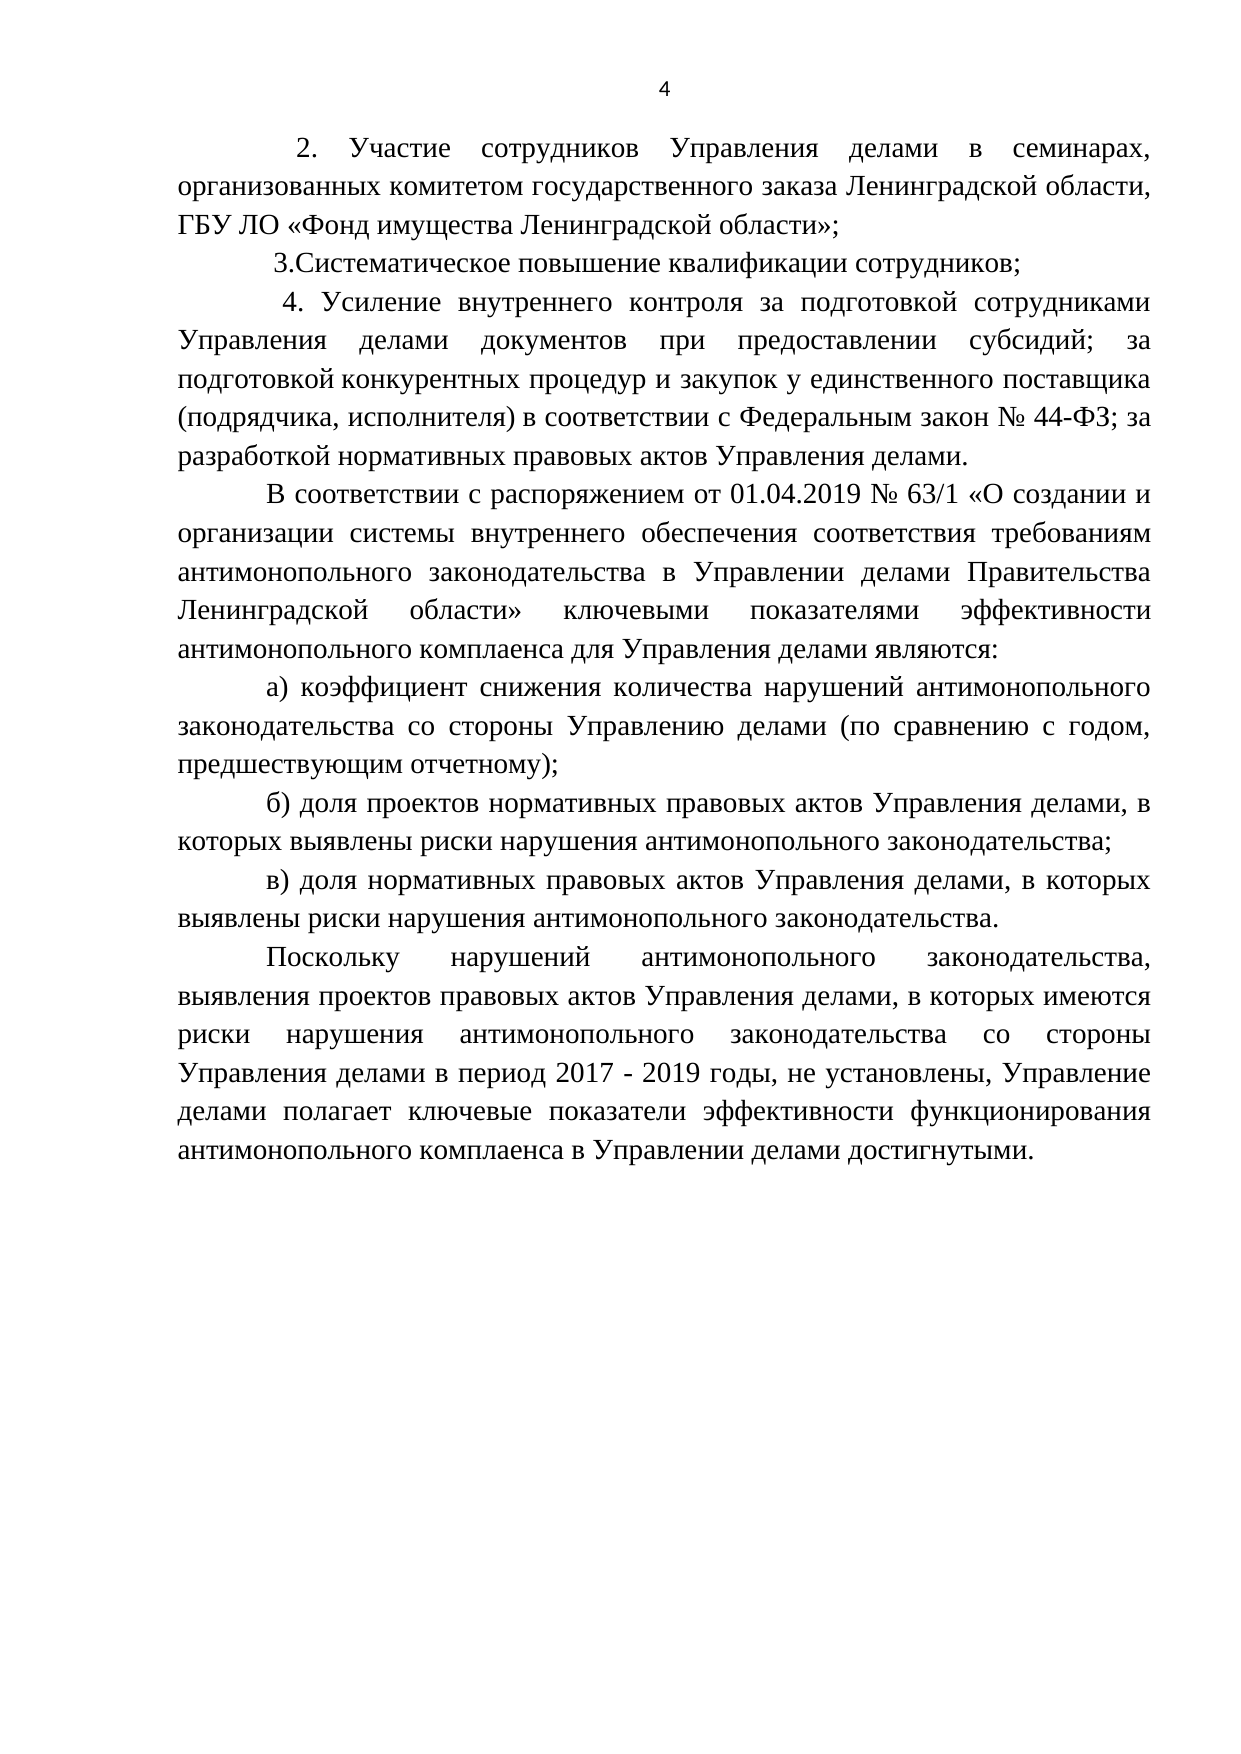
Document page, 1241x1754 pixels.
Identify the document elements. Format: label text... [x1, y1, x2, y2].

text 4. Усиление внутреннего контроля за подготовкой сотрудниками Управления делами документов при предоставлении субсидий; за подготовкой конкурентных процедур и закупок у единственного поставщика (подрядчика, исполнителя) в соответствии с Федеральным закон № 44-ФЗ; за разработкой нормативных правовых актов Управления делами. [177, 284, 1152, 472]
text б) доля проектов нормативных правовых актов Управления делами, в которых выявлены риски нарушения антимонопольного законодательства; [177, 785, 1152, 857]
text 2. Участие сотрудников Управления делами в семинарах, организованных комитетом государственного заказа Ленинградской области, ГБУ ЛО «Фонд имущества Ленинградской области»; [177, 130, 1152, 240]
text В соответствии с распоряжением от 01.04.2019 № 63/1 «О создании и организации системы внутреннего обеспечения соответствия требованиям антимонопольного законодательства в Управлении делами Правительства Ленинградской области» ключевыми показателями эффективности антимонопольного комплаенса для Управления делами являются: [177, 477, 1152, 664]
text а) коэффициент снижения количества нарушений антимонопольного законодательства со стороны Управлению делами (по сравнению с годом, предшествующим отчетному); [177, 669, 1152, 780]
text Поскольку нарушений антимонопольного законодательства, выявления проектов правовых актов Управления делами, в которых имеются риски нарушения антимонопольного законодательства со стороны Управления делами в период 2017 - 2019 годы, не установлены, Управление делами полагает ключевые показатели эффективности функционирования антимонопольного комплаенса в Управлении делами достигнутыми. [177, 939, 1152, 1165]
text 3.Систематическое повышение квалификации сотрудников; [177, 245, 1152, 279]
text в) доля нормативных правовых актов Управления делами, в которых выявлены риски нарушения антимонопольного законодательства. [177, 862, 1152, 934]
